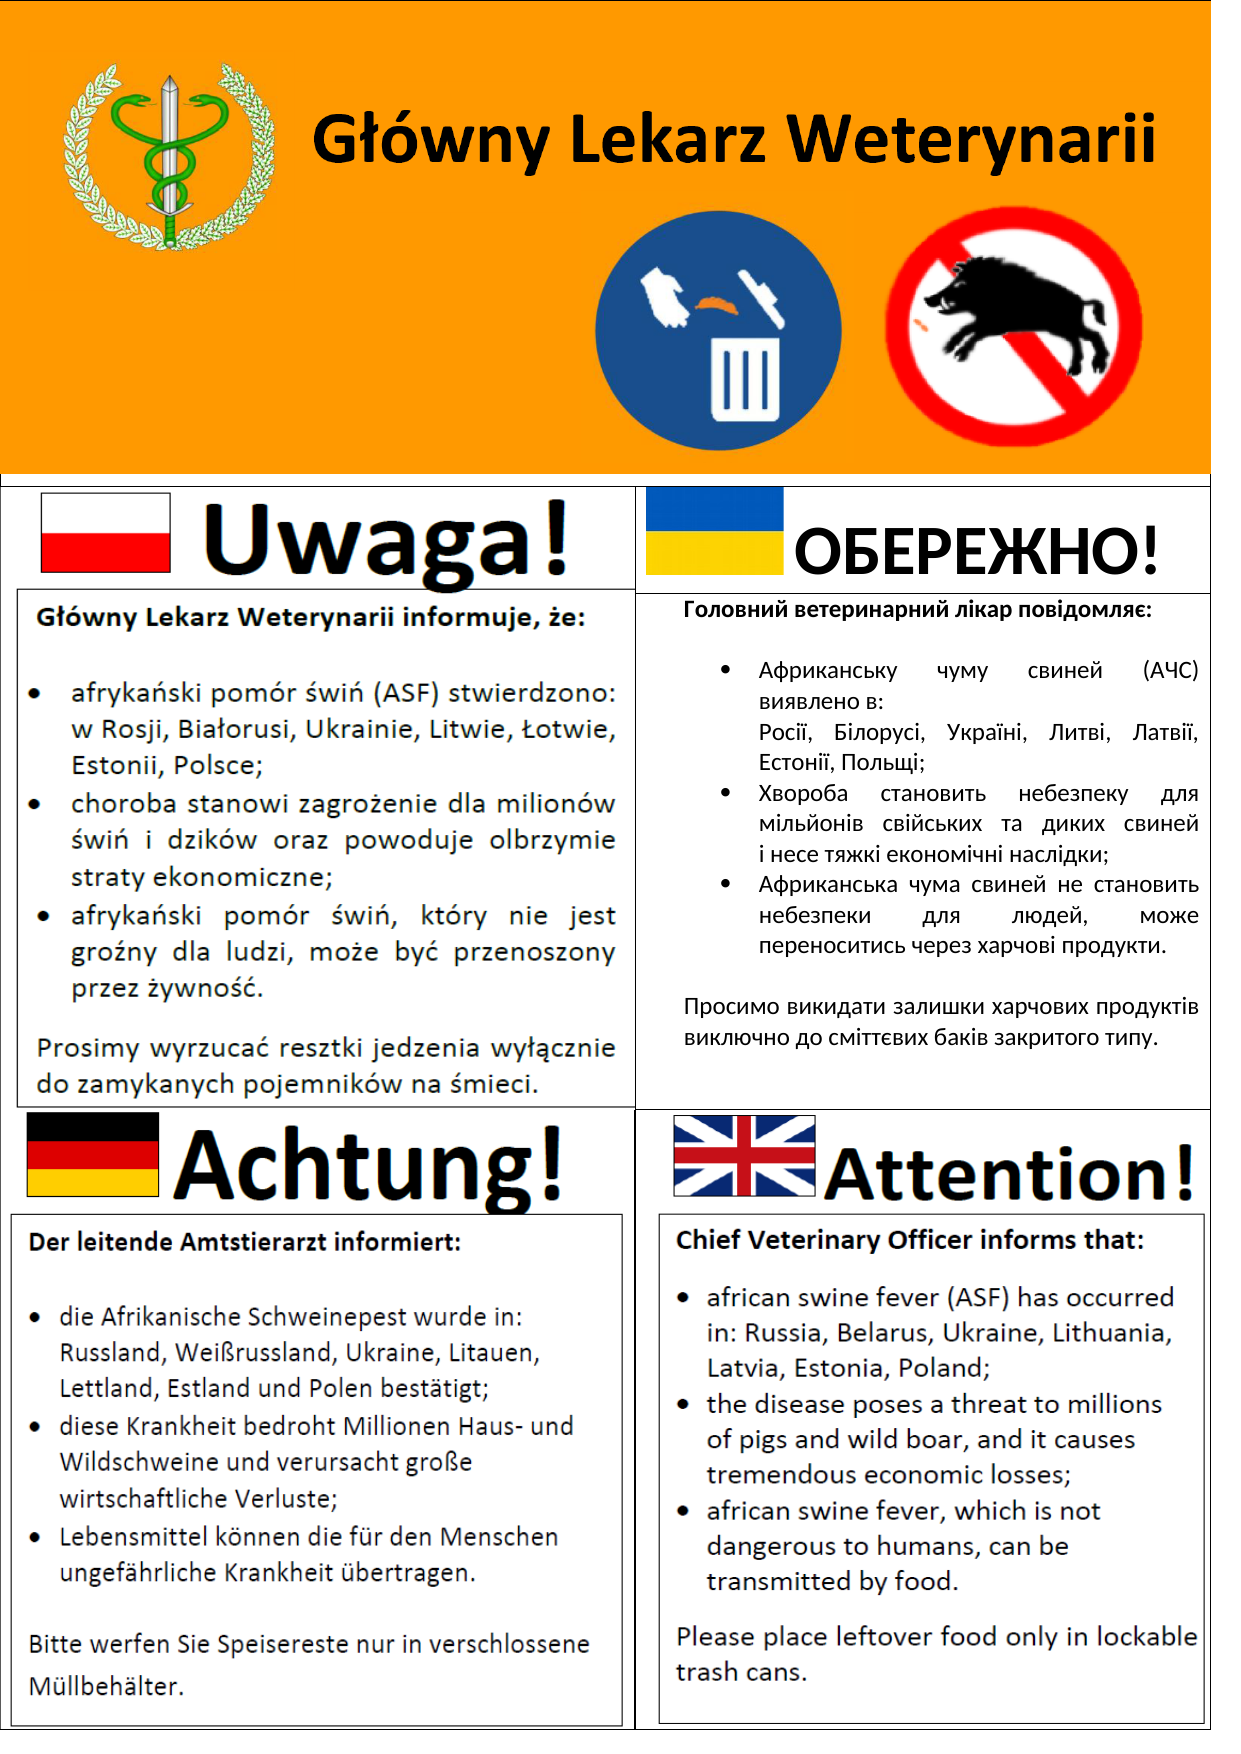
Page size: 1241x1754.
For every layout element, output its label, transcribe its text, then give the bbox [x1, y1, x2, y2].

table_cell ОБЕРЕЖНО! [636, 487, 1210, 592]
picture [646, 487, 784, 575]
table_header [1, 474, 1210, 486]
table_cell [636, 1110, 646, 1729]
table_cell [626, 1110, 634, 1729]
table_cell Головний ветеринарний лікар повідомляє: Африканську чуму свиней (АЧС) виявлено в: Росії, Білорусі, Україні, Литві, Латвії, Естонії, Польщі; Хвороба становить небезпеку для мільйонів свійських та диких свиней і несе тяжкі економічні наслідки; Африканська чума свиней не становить небезпеки для людей, може переноситись через харчові продукти. Просимо викидати залишки харчових продуктів виключно до сміттєвих баків закритого типу. [636, 594, 1210, 1109]
